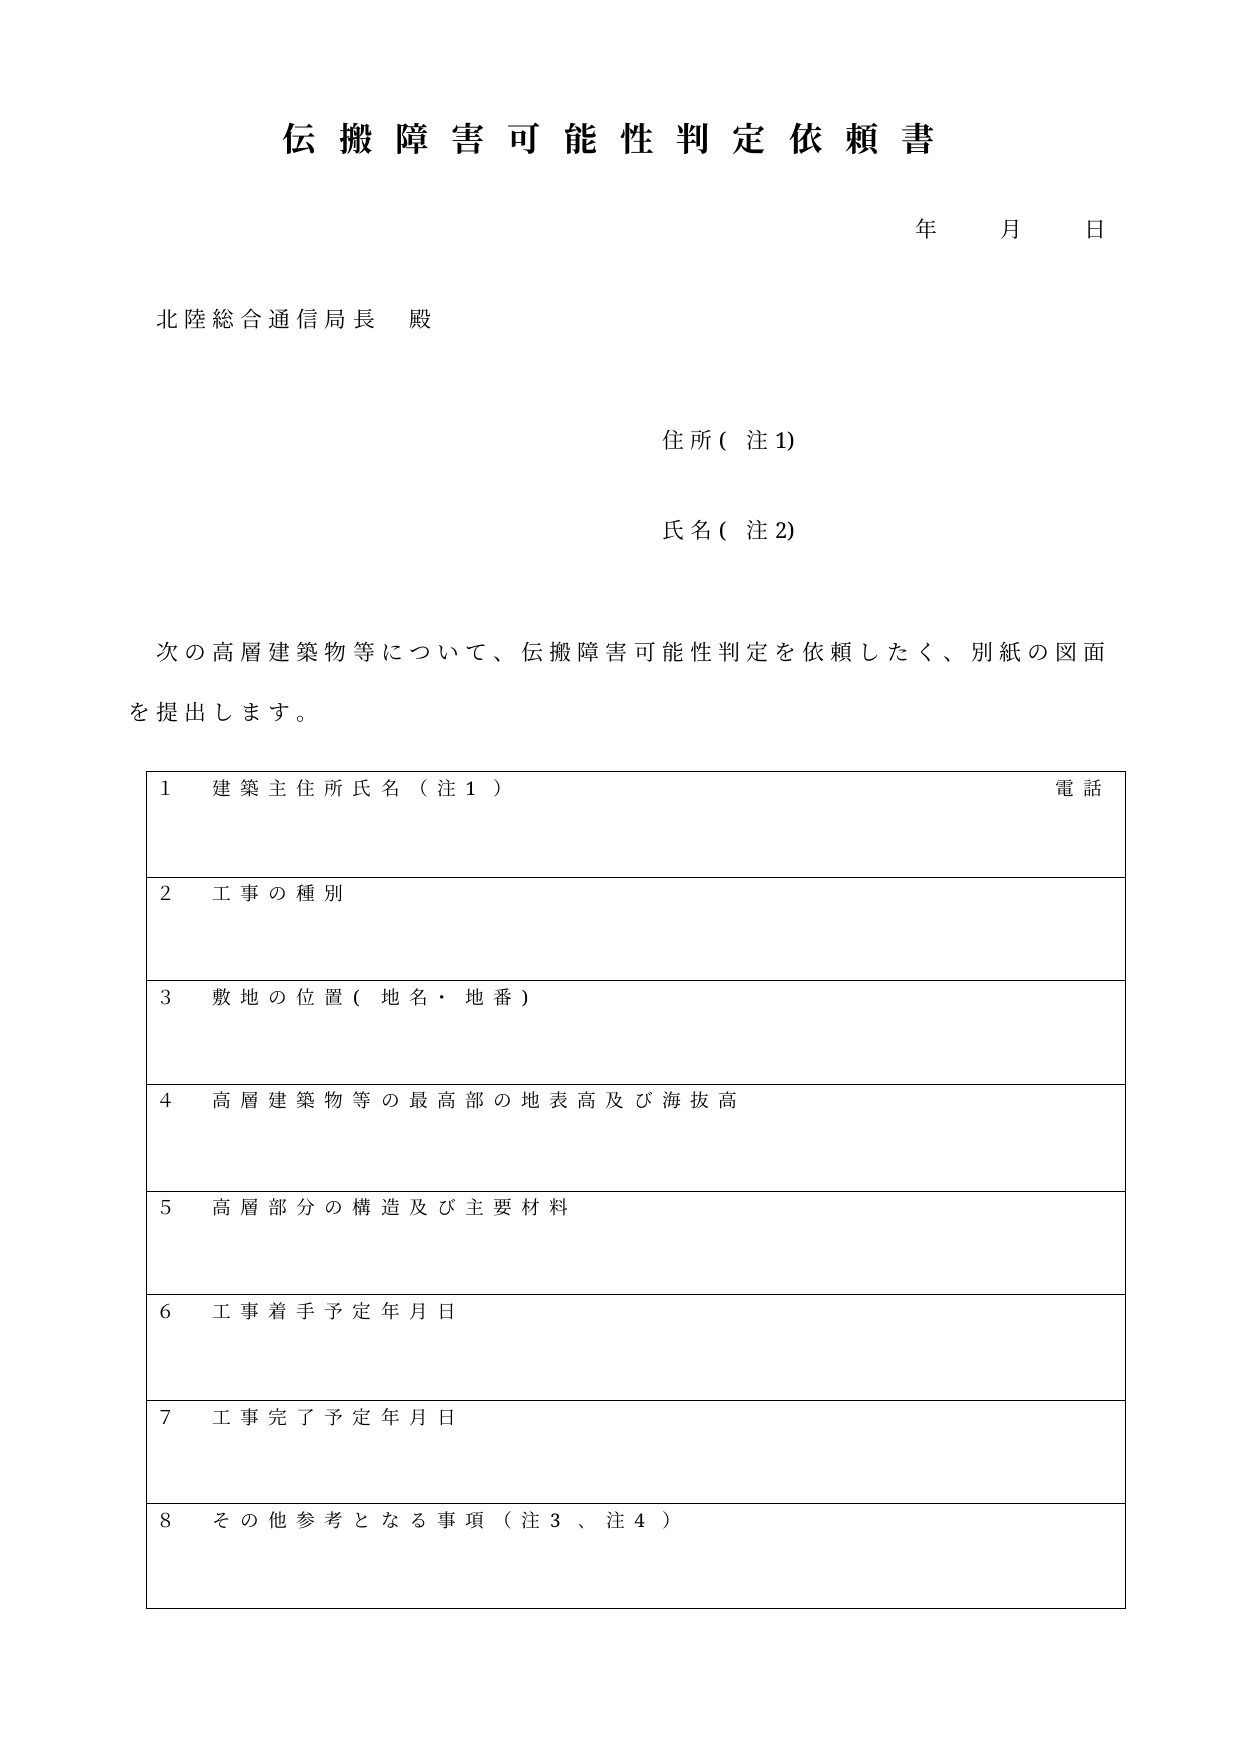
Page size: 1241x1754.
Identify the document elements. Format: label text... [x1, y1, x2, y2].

table_cell ７ 工事完了予定年月日 [147, 1401, 1125, 1503]
table_cell ６ 工事着手予定年月日 [147, 1295, 1125, 1400]
text 北陸総合通信局長 殿 [128, 288, 1112, 348]
table_header １ 建築主住所氏名（注1） 電話 [147, 772, 1125, 877]
text 伝搬障害可能性判定依頼書 [128, 107, 1112, 167]
text 住所(注1) [528, 409, 1112, 469]
text 年 月 日 [128, 197, 1112, 258]
table_cell ２ 工事の種別 [147, 878, 1125, 980]
table_cell ３ 敷地の位置(地名･地番) [147, 981, 1125, 1083]
table_cell ４ 高層建築物等の最高部の地表高及び海抜高 [147, 1085, 1125, 1191]
text 氏名(注2) [528, 499, 1112, 560]
text 次の高層建築物等について、伝搬障害可能性判定を依頼したく、別紙の図面を提出します。 [128, 620, 1112, 741]
table_cell ８ その他参考となる事項（注3､注4） [147, 1504, 1125, 1607]
table_cell ５ 高層部分の構造及び主要材料 [147, 1192, 1125, 1294]
